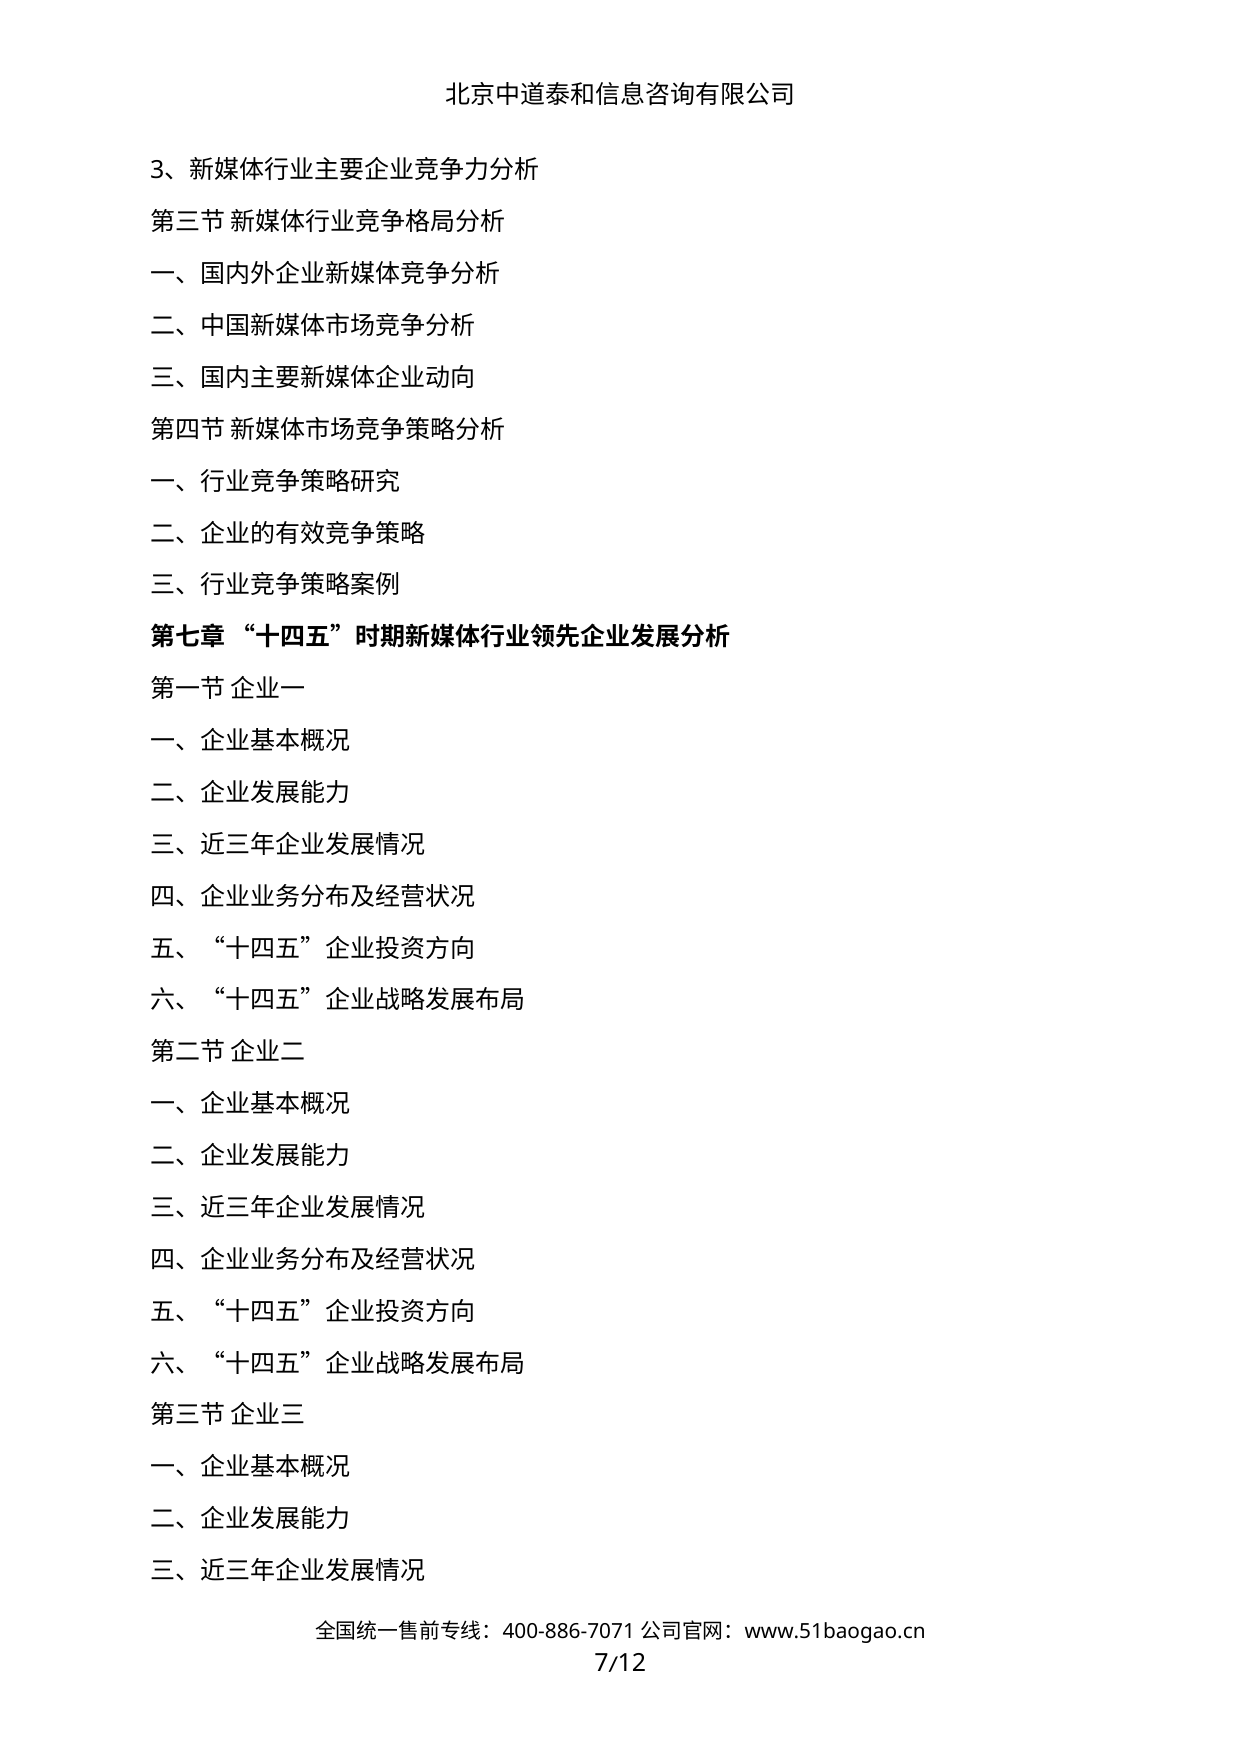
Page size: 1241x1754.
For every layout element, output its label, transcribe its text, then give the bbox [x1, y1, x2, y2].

text 一、国内外企业新媒体竞争分析 [150, 254, 1090, 290]
text 六、“十四五”企业战略发展布局 [150, 980, 1090, 1016]
text 四、企业业务分布及经营状况 [150, 876, 1090, 912]
text 3、新媒体行业主要企业竞争力分析 [150, 150, 1090, 186]
text 第七章 “十四五”时期新媒体行业领先企业发展分析 [150, 617, 1090, 653]
text 五、“十四五”企业投资方向 [150, 928, 1090, 964]
text 一、企业基本概况 [150, 1084, 1090, 1120]
text 一、企业基本概况 [150, 721, 1090, 757]
text 三、行业竞争策略案例 [150, 565, 1090, 601]
text 五、“十四五”企业投资方向 [150, 1291, 1090, 1327]
text 第二节 企业二 [150, 1032, 1090, 1068]
text 三、近三年企业发展情况 [150, 1187, 1090, 1224]
text 二、企业发展能力 [150, 772, 1090, 809]
text 第四节 新媒体市场竞争策略分析 [150, 409, 1090, 446]
text 第三节 新媒体行业竞争格局分析 [150, 202, 1090, 238]
text 二、中国新媒体市场竞争分析 [150, 306, 1090, 342]
text 二、企业的有效竞争策略 [150, 513, 1090, 549]
text 第一节 企业一 [150, 669, 1090, 705]
text 六、“十四五”企业战略发展布局 [150, 1343, 1090, 1379]
text 一、行业竞争策略研究 [150, 461, 1090, 497]
text 三、近三年企业发展情况 [150, 824, 1090, 861]
text 四、企业业务分布及经营状况 [150, 1239, 1090, 1276]
text 二、企业发展能力 [150, 1499, 1090, 1535]
text 三、国内主要新媒体企业动向 [150, 357, 1090, 394]
text 二、企业发展能力 [150, 1136, 1090, 1172]
text 第三节 企业三 [150, 1395, 1090, 1431]
text 三、近三年企业发展情况 [150, 1551, 1090, 1587]
text 一、企业基本概况 [150, 1447, 1090, 1483]
